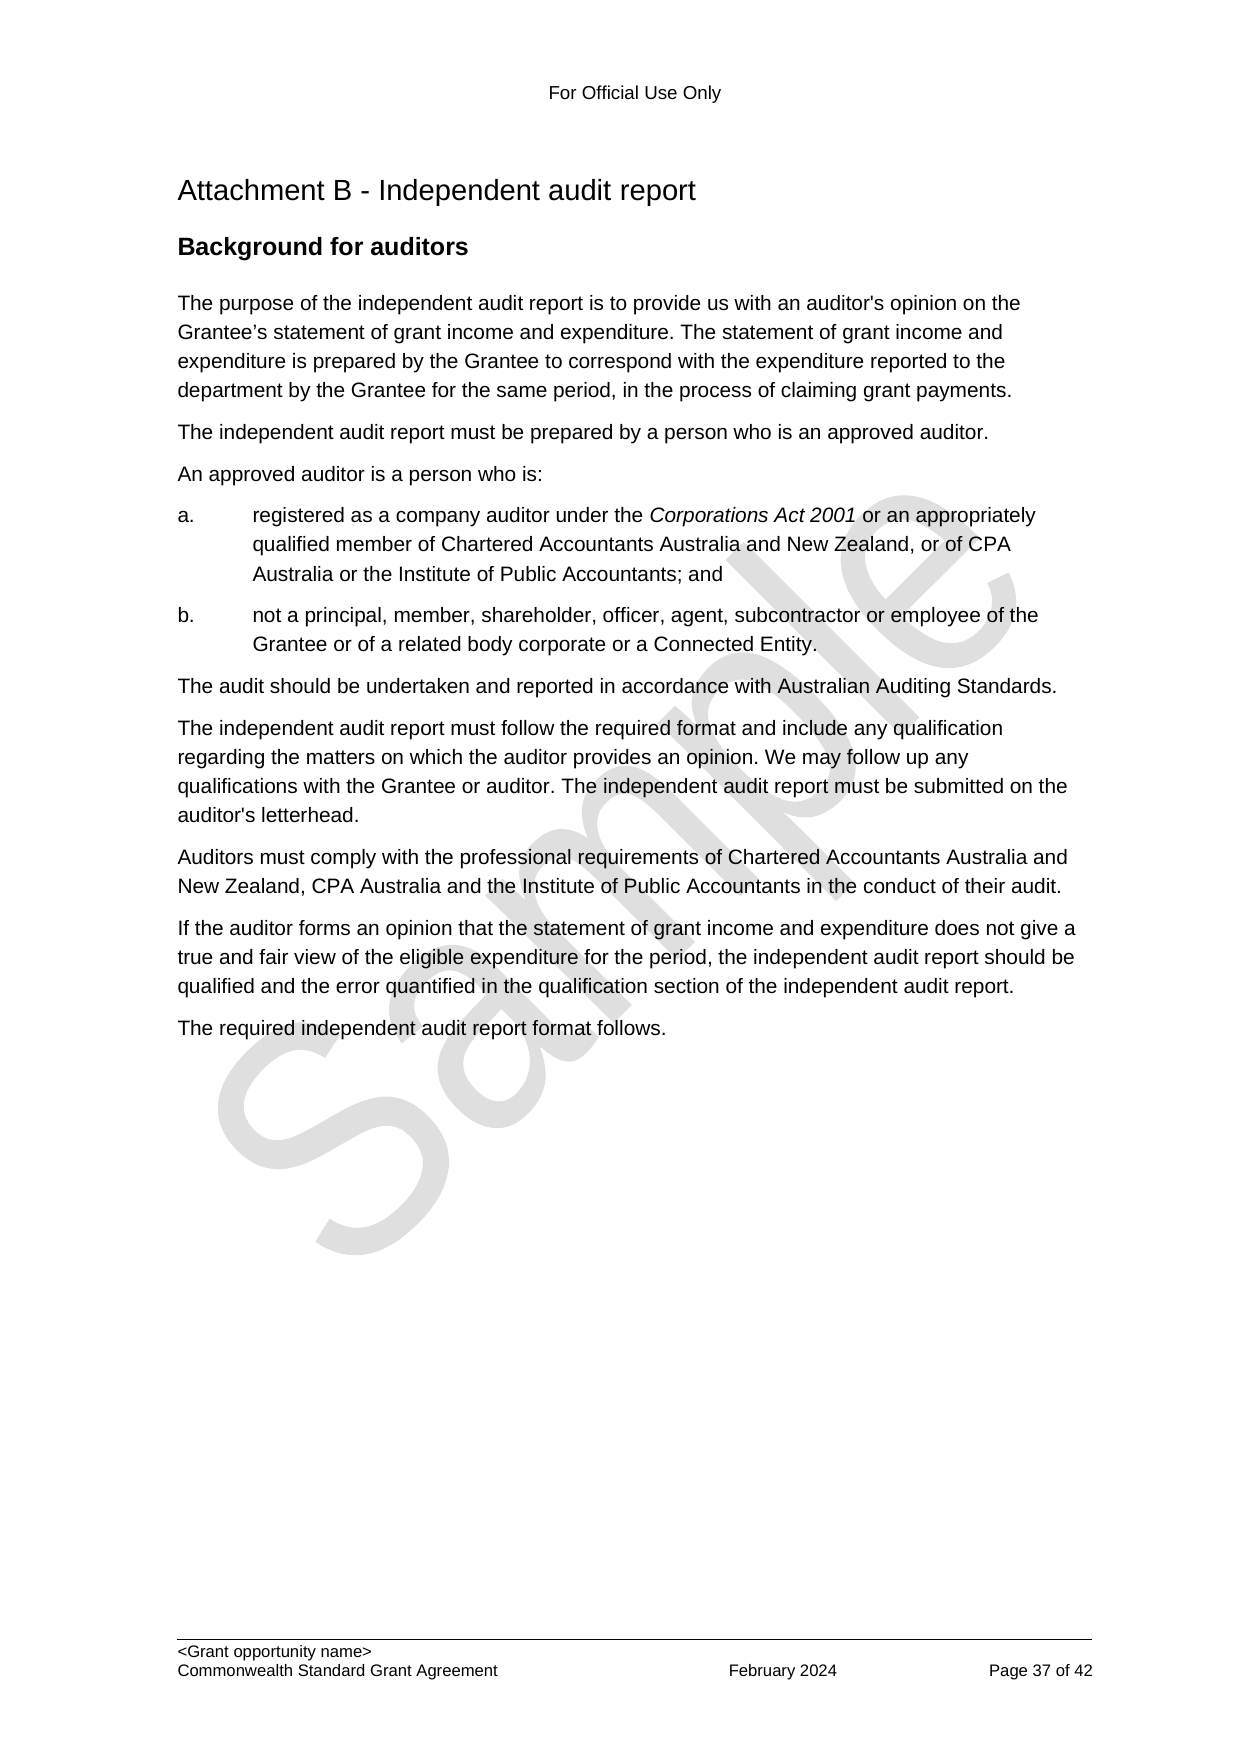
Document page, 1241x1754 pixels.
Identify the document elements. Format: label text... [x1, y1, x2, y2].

list not a principal, member, shareholder, officer, agent, subcontractor or employee of the Grantee or of a related body corporate or a Connected Entity. [177, 598, 1092, 656]
list registered as a company auditor under the Corporations Act 2001 or an appropriately qualified member of Chartered Accountants Australia and New Zealand, or of CPA Australia or the Institute of Public Accountants; and [177, 498, 1092, 585]
subtitle Background for auditors [177, 231, 1092, 260]
subtitle Attachment B - Independent audit report [177, 173, 1092, 206]
text If the auditor forms an opinion that the statement of grant income and expenditure does not give a true and fair view of the eligible expenditure for the period, the independent audit report should be qualified and the error quantified in the qualification section of the independent audit report. [177, 910, 1092, 998]
text Auditors must comply with the professional requirements of Chartered Accountants Australia and New Zealand, CPA Australia and the Institute of Public Accountants in the conduct of their audit. [177, 839, 1092, 898]
text The required independent audit report format follows. [177, 1010, 1092, 1039]
text The independent audit report must follow the required format and include any qualification regarding the matters on which the auditor provides an opinion. We may follow up any qualifications with the Grantee or auditor. The independent audit report must be submitted on the auditor's letterhead. [177, 710, 1092, 827]
text An approved auditor is a person who is: [177, 456, 1092, 485]
text The purpose of the independent audit report is to provide us with an auditor's opinion on the Grantee’s statement of grant income and expenditure. The statement of grant income and expenditure is prepared by the Grantee to correspond with the expenditure reported to the department by the Grantee for the same period, in the process of claiming grant payments. [177, 285, 1092, 402]
text The audit should be undertaken and reported in accordance with Australian Auditing Standards. [177, 669, 1092, 698]
text The independent audit report must be prepared by a person who is an approved auditor. [177, 414, 1092, 444]
